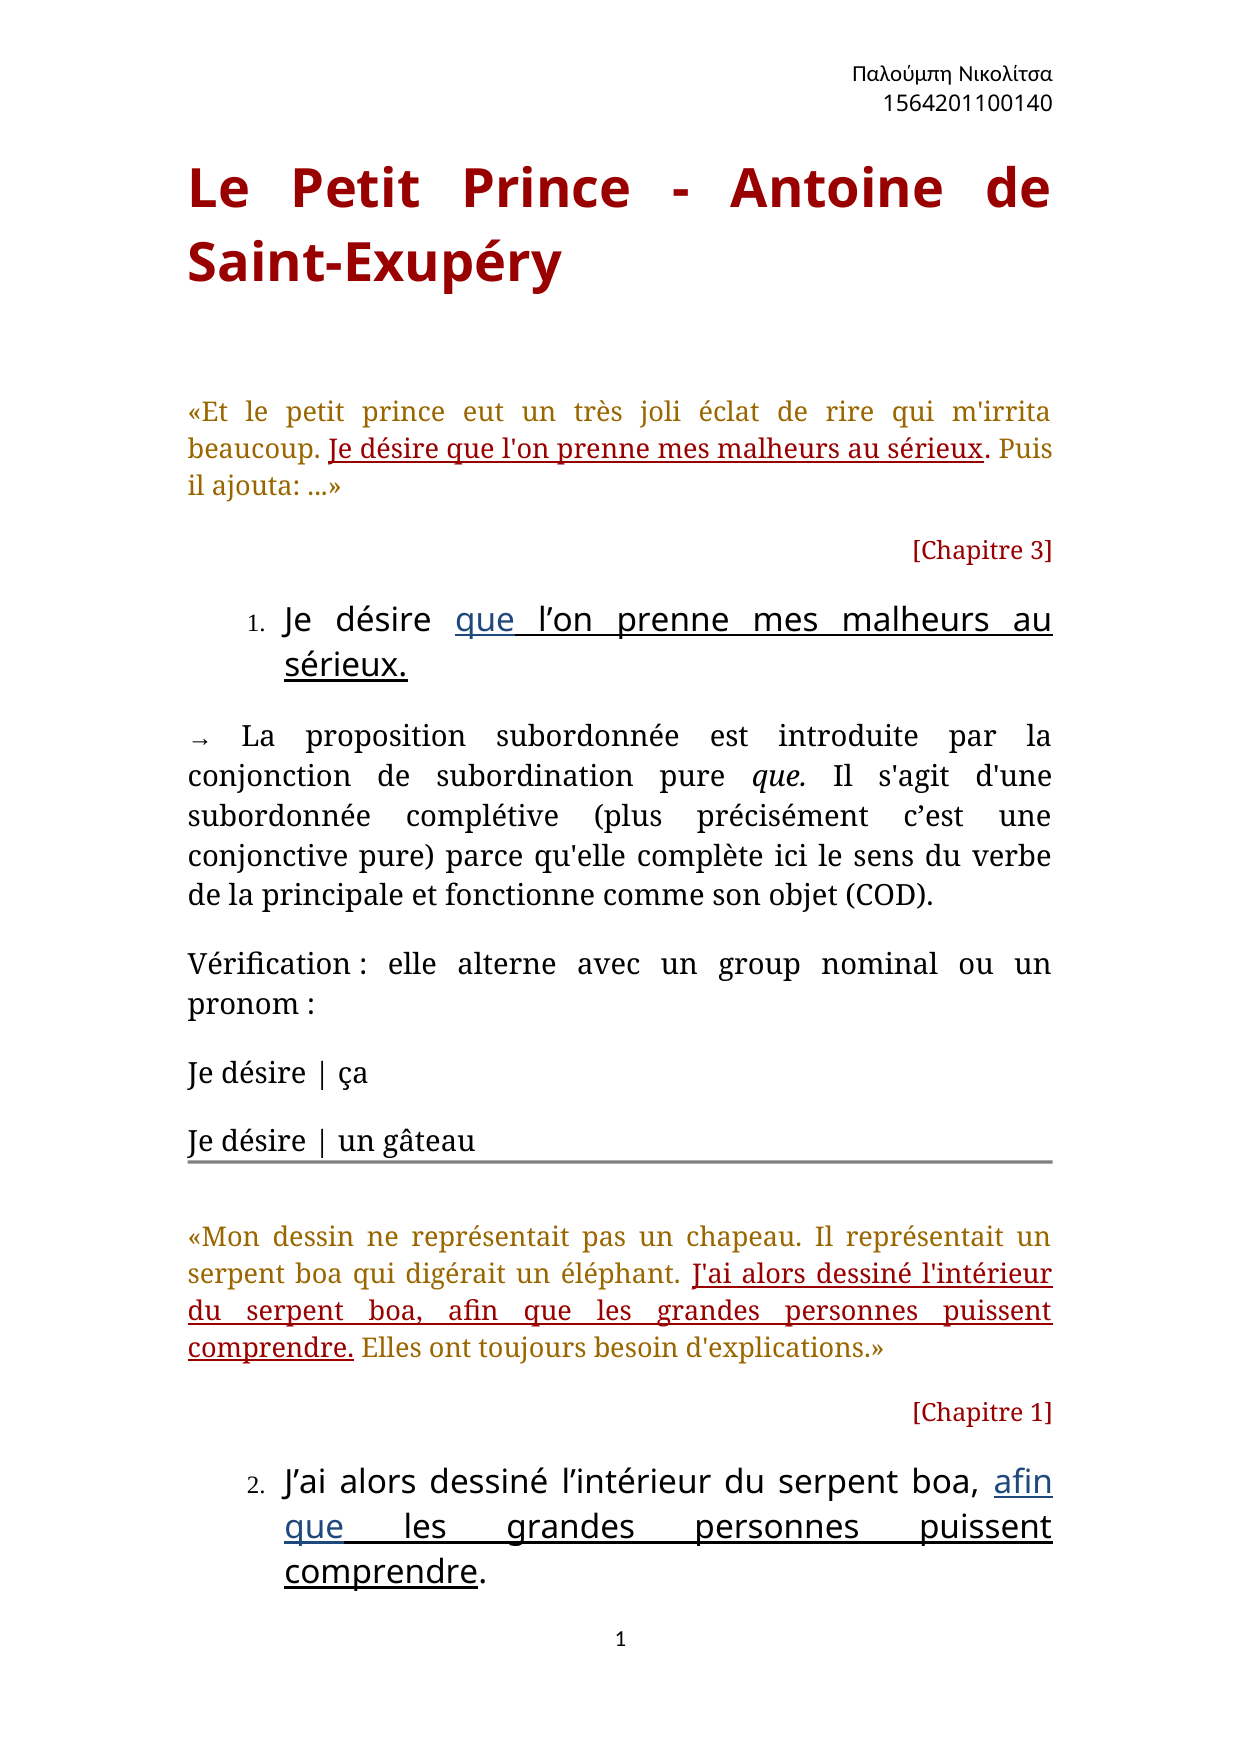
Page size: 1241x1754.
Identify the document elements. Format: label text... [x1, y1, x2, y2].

text Vérification : elle alterne avec un group nominal ou un pronom : [187, 943, 1053, 1023]
text → La proposition subordonnée est introduite par la conjonction de subordination pure que. Il s'agit d'une subordonnée complétive (plus précisément c’est une conjonctive pure) parce qu'elle complète ici le sens du verbe de la principale et fonctionne comme son objet (COD). [187, 716, 1053, 914]
text «Et le petit prince eut un très joli éclat de rire qui m'irrita beaucoup. Je désire que l'on prenne mes malheurs au sérieux. Puis il ajouta: ...» [187, 393, 1053, 503]
text «Mon dessin ne représentait pas un chapeau. Il représentait un serpent boa qui digérait un éléphant. J'ai alors dessiné l'intérieur du serpent boa, afin que les grandes personnes puissent comprendre. Elles ont toujours besoin d'explications.» [187, 1324, 1053, 1365]
text Je désire | un gâteau [187, 1121, 1053, 1160]
text [Chapitre 3] [187, 532, 1053, 567]
text [Chapitre 1] [187, 1394, 1053, 1428]
text Je désire | ça [187, 1052, 1053, 1092]
text «Mon dessin ne représentait pas un chapeau. Il représentait un serpent boa qui digérait un éléphant. J'ai alors dessiné l'intérieur du serpent boa, afin que les grandes personnes puissent comprendre. Elles ont toujours besoin d'explications.» [187, 1218, 1053, 1323]
list J’ai alors dessiné l’intérieur du serpent boa, afin que les grandes personnes puissent comprendre. [247, 1457, 1053, 1594]
list Je désire que l’on prenne mes malheurs au sérieux. [247, 596, 1053, 687]
text Le Petit Prince - Antoine de Saint-Exupéry [187, 150, 1053, 297]
